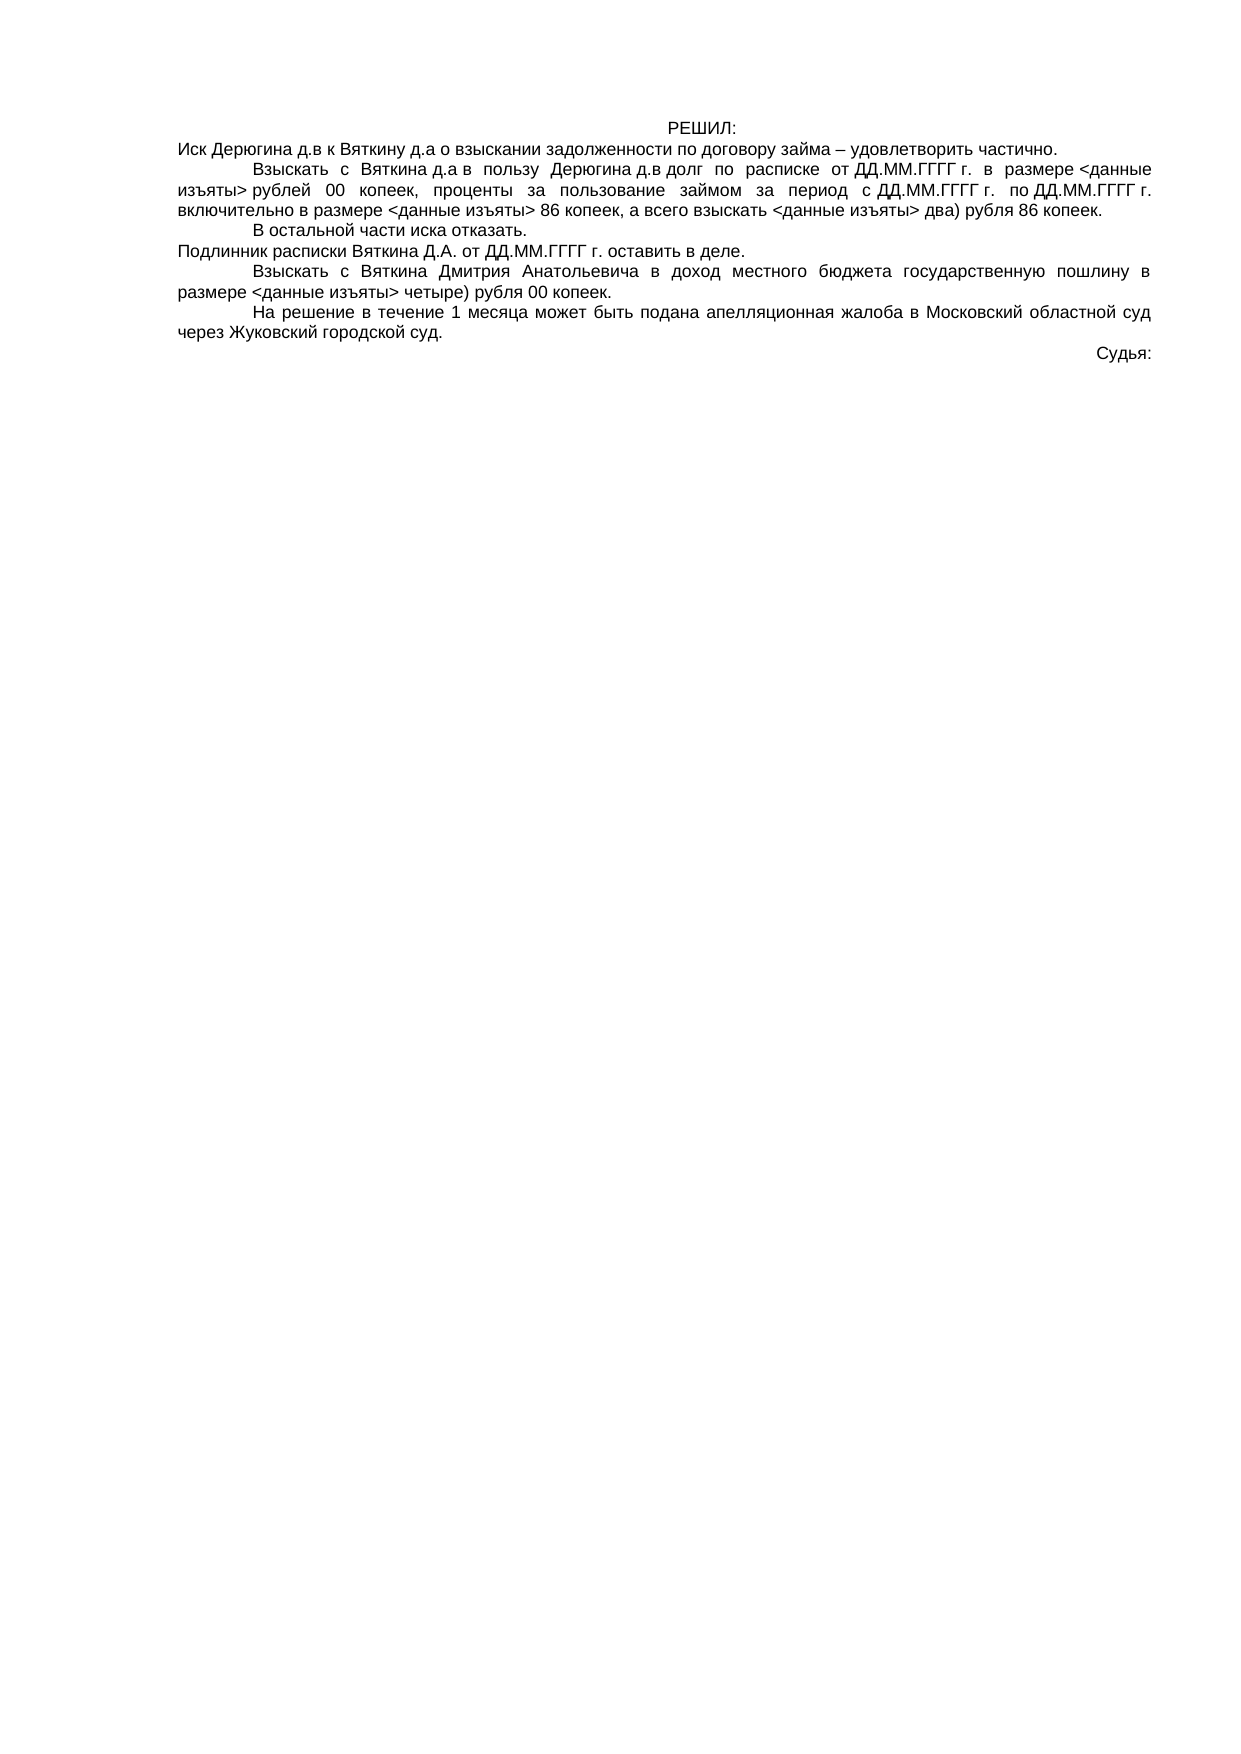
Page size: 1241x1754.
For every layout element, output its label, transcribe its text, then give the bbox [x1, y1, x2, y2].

text РЕШИЛ: [177, 118, 1152, 138]
text В остальной части иска отказать. [177, 220, 1152, 241]
text Подлинник расписки Вяткина Д.А. от ДД.ММ.ГГГГ г. оставить в деле. [177, 241, 1152, 261]
text Судья: [177, 343, 1152, 363]
text Иск Дерюгина д.в к Вяткину д.а о взыскании задолженности по договору займа – удовлетворить частично. [177, 138, 1152, 159]
text Взыскать с Вяткина Дмитрия Анатольевича в доход местного бюджета государственную пошлину в размере <данные изъяты> четыре) рубля 00 копеек. [177, 261, 1152, 302]
text Взыскать с Вяткина д.а в пользу Дерюгина д.в долг по расписке от ДД.ММ.ГГГГ г. в размере <данные изъяты> рублей 00 копеек, проценты за пользование займом за период с ДД.ММ.ГГГГ г. по ДД.ММ.ГГГГ г. включительно в размере <данные изъяты> 86 копеек, а всего взыскать <данные изъяты> два) рубля 86 копеек. [177, 159, 1152, 220]
text На решение в течение 1 месяца может быть подана апелляционная жалоба в Московский областной суд через Жуковский городской суд. [177, 302, 1152, 343]
